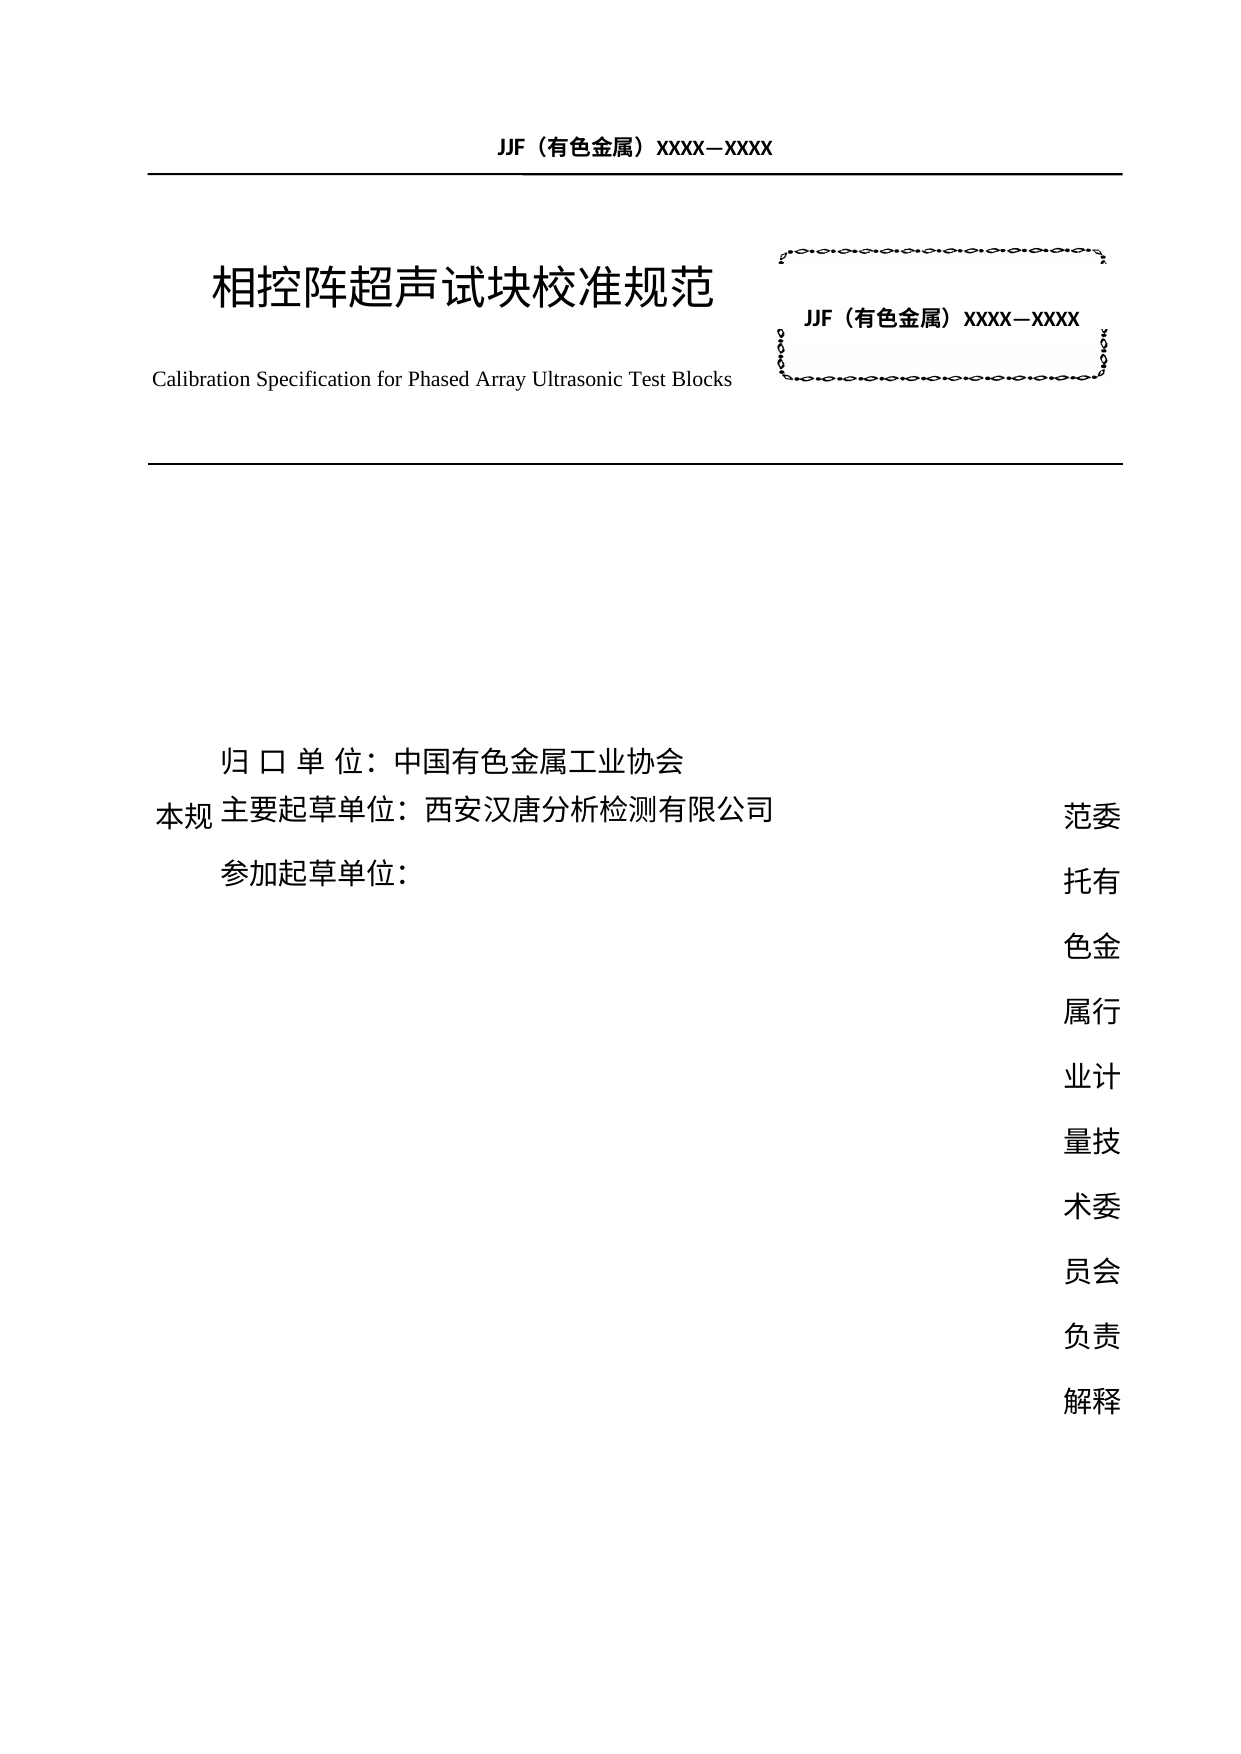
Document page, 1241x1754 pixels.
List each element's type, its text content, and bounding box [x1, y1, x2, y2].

text 主要起草单位：西安汉唐分析检测有限公司 [220, 787, 1062, 829]
text 本规范委托有色金属行业计量技术委员会负责解释 [148, 782, 1122, 1432]
text 参加起草单位： [220, 850, 1062, 893]
text 归 口 单 位：中国有色金属工业协会 [220, 733, 1062, 787]
